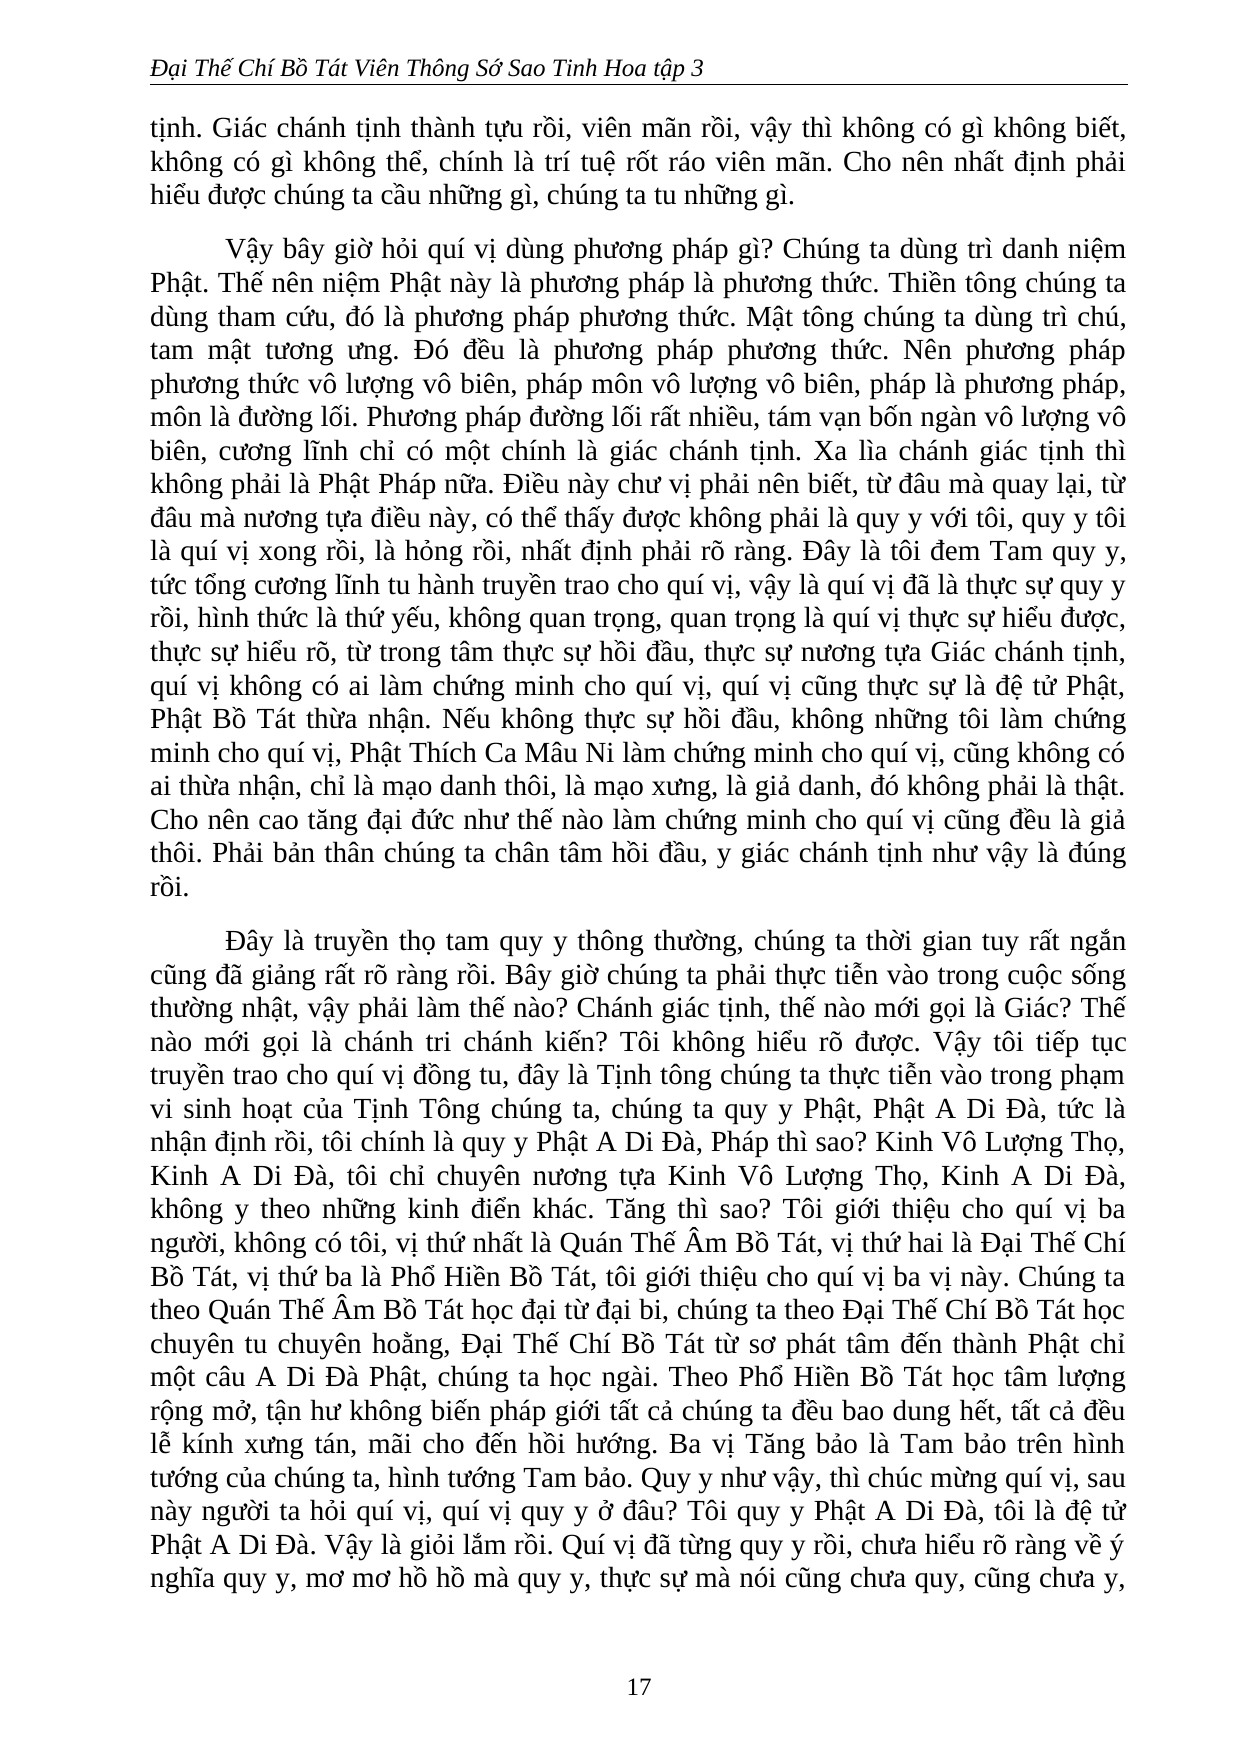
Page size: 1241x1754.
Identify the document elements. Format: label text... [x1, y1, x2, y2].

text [150, 923, 1128, 1594]
text Vậy bây giờ hỏi quí vị dùng phương pháp gì? Chúng ta dùng trì danh niệm Phật. Thế nên niệm Phật này là phương pháp là phương thức. Thiền tông chúng ta dùng tham cứu, đó là phương pháp phương thức. Mật tông chúng ta dùng trì chú, tam mật tương ưng. Đó đều là phương pháp phương thức. Nên phương pháp phương thức vô lượng vô biên, pháp môn vô lượng vô biên, pháp là phương pháp, môn là đường lối. Phương pháp đường lối rất nhiều, tám vạn bốn ngàn vô lượng vô biên, cương lĩnh chỉ có một chính là giác chánh tịnh. Xa lìa chánh giác tịnh thì không phải là Phật Pháp nữa. Điều này chư vị phải nên biết, từ đâu mà quay lại, từ đâu mà nương tựa điều này, có thể thấy được không phải là quy y với tôi, quy y tôi là quí vị xong rồi, là hỏng rồi, nhất định phải rõ ràng. Đây là tôi đem Tam quy y, tức tổng cương lĩnh tu hành truyền trao cho quí vị, vậy là quí vị đã là thực sự quy y rồi, hình thức là thứ yếu, không quan trọng, quan trọng là quí vị thực sự hiểu được, thực sự hiểu rõ, từ trong tâm thực sự hồi đầu, thực sự nương tựa Giác chánh tịnh, quí vị không có ai làm chứng minh cho quí vị, quí vị cũng thực sự là đệ tử Phật, Phật Bồ Tát thừa nhận. Nếu không thực sự hồi đầu, không những tôi làm chứng minh cho quí vị, Phật Thích Ca Mâu Ni làm chứng minh cho quí vị, cũng không có ai thừa nhận, chỉ là mạo danh thôi, là mạo xưng, là giả danh, đó không phải là thật. Cho nên cao tăng đại đức như thế nào làm chứng minh cho quí vị cũng đều là giả thôi. Phải bản thân chúng ta chân tâm hồi đầu, y giác chánh tịnh như vậy là đúng rồi. [150, 232, 1128, 902]
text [150, 110, 1128, 211]
